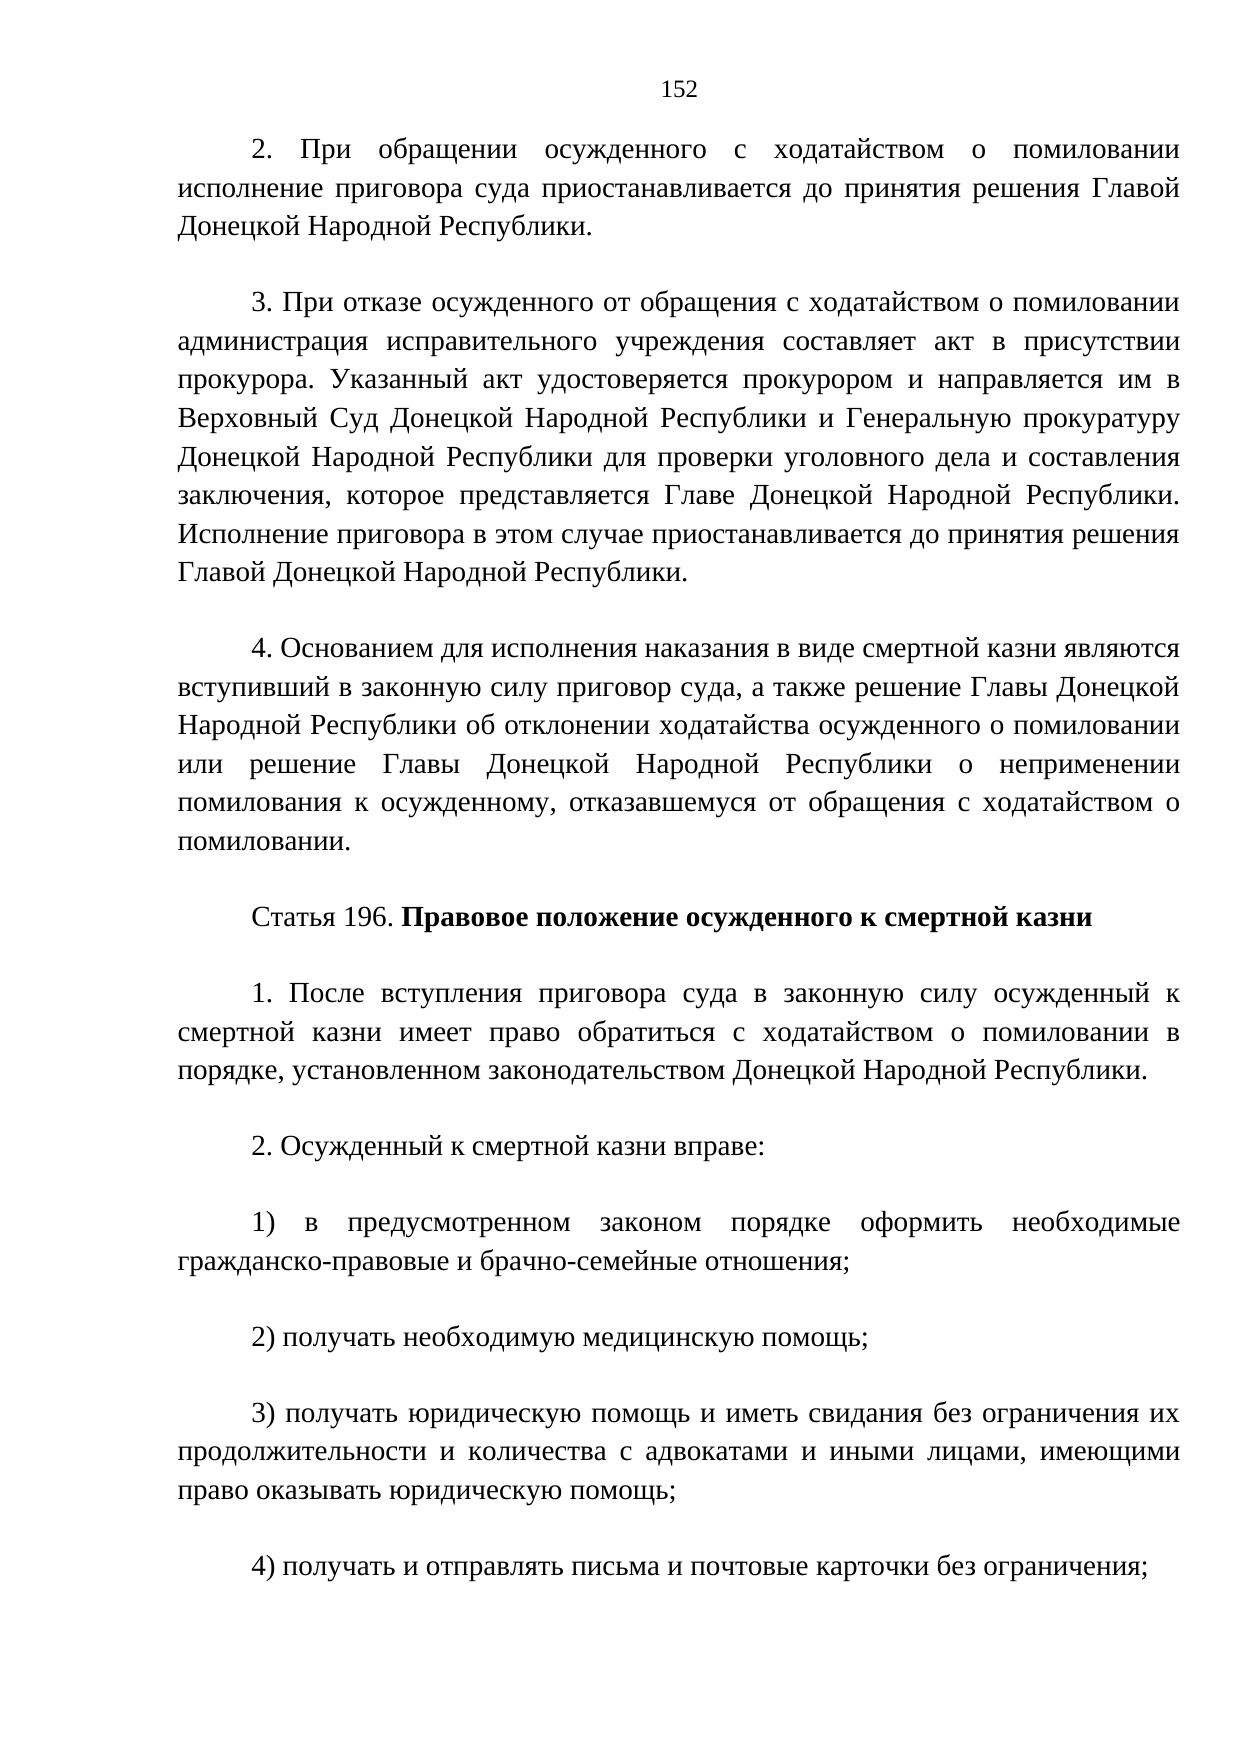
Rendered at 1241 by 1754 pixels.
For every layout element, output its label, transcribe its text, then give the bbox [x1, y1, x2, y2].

text 2. При обращении осужденного с ходатайством о помиловании исполнение приговора суда приостанавливается до принятия решения Главой Донецкой Народной Республики. [177, 131, 1181, 242]
text 4) получать и отправлять письма и почтовые карточки без ограничения; [177, 1548, 1181, 1582]
text 4. Основанием для исполнения наказания в виде смертной казни являются вступивший в законную силу приговор суда, а также решение Главы Донецкой Народной Республики об отклонении ходатайства осужденного о помиловании или решение Главы Донецкой Народной Республики о неприменении помилования к осужденному, отказавшемуся от обращения с ходатайством о помиловании. [177, 630, 1181, 857]
text Статья 196. Правовое положение осужденного к смертной казни [177, 899, 1181, 933]
text 2. Осужденный к смертной казни вправе: [177, 1128, 1181, 1162]
text 3) получать юридическую помощь и иметь свидания без ограничения их продолжительности и количества с адвокатами и иными лицами, имеющими право оказывать юридическую помощь; [177, 1395, 1181, 1506]
text 3. При отказе осужденного от обращения с ходатайством о помиловании администрация исправительного учреждения составляет акт в присутствии прокурора. Указанный акт удостоверяется прокурором и направляется им в Верховный Суд Донецкой Народной Республики и Генеральную прокуратуру Донецкой Народной Республики для проверки уголовного дела и составления заключения, которое представляется Главе Донецкой Народной Республики. Исполнение приговора в этом случае приостанавливается до принятия решения Главой Донецкой Народной Республики. [177, 284, 1181, 588]
text 2) получать необходимую медицинскую помощь; [177, 1319, 1181, 1352]
text 1. После вступления приговора суда в законную силу осужденный к смертной казни имеет право обратиться с ходатайством о помиловании в порядке, установленном законодательством Донецкой Народной Республики. [177, 975, 1181, 1086]
text 1) в предусмотренном законом порядке оформить необходимые гражданско-правовые и брачно-семейные отношения; [177, 1204, 1181, 1276]
